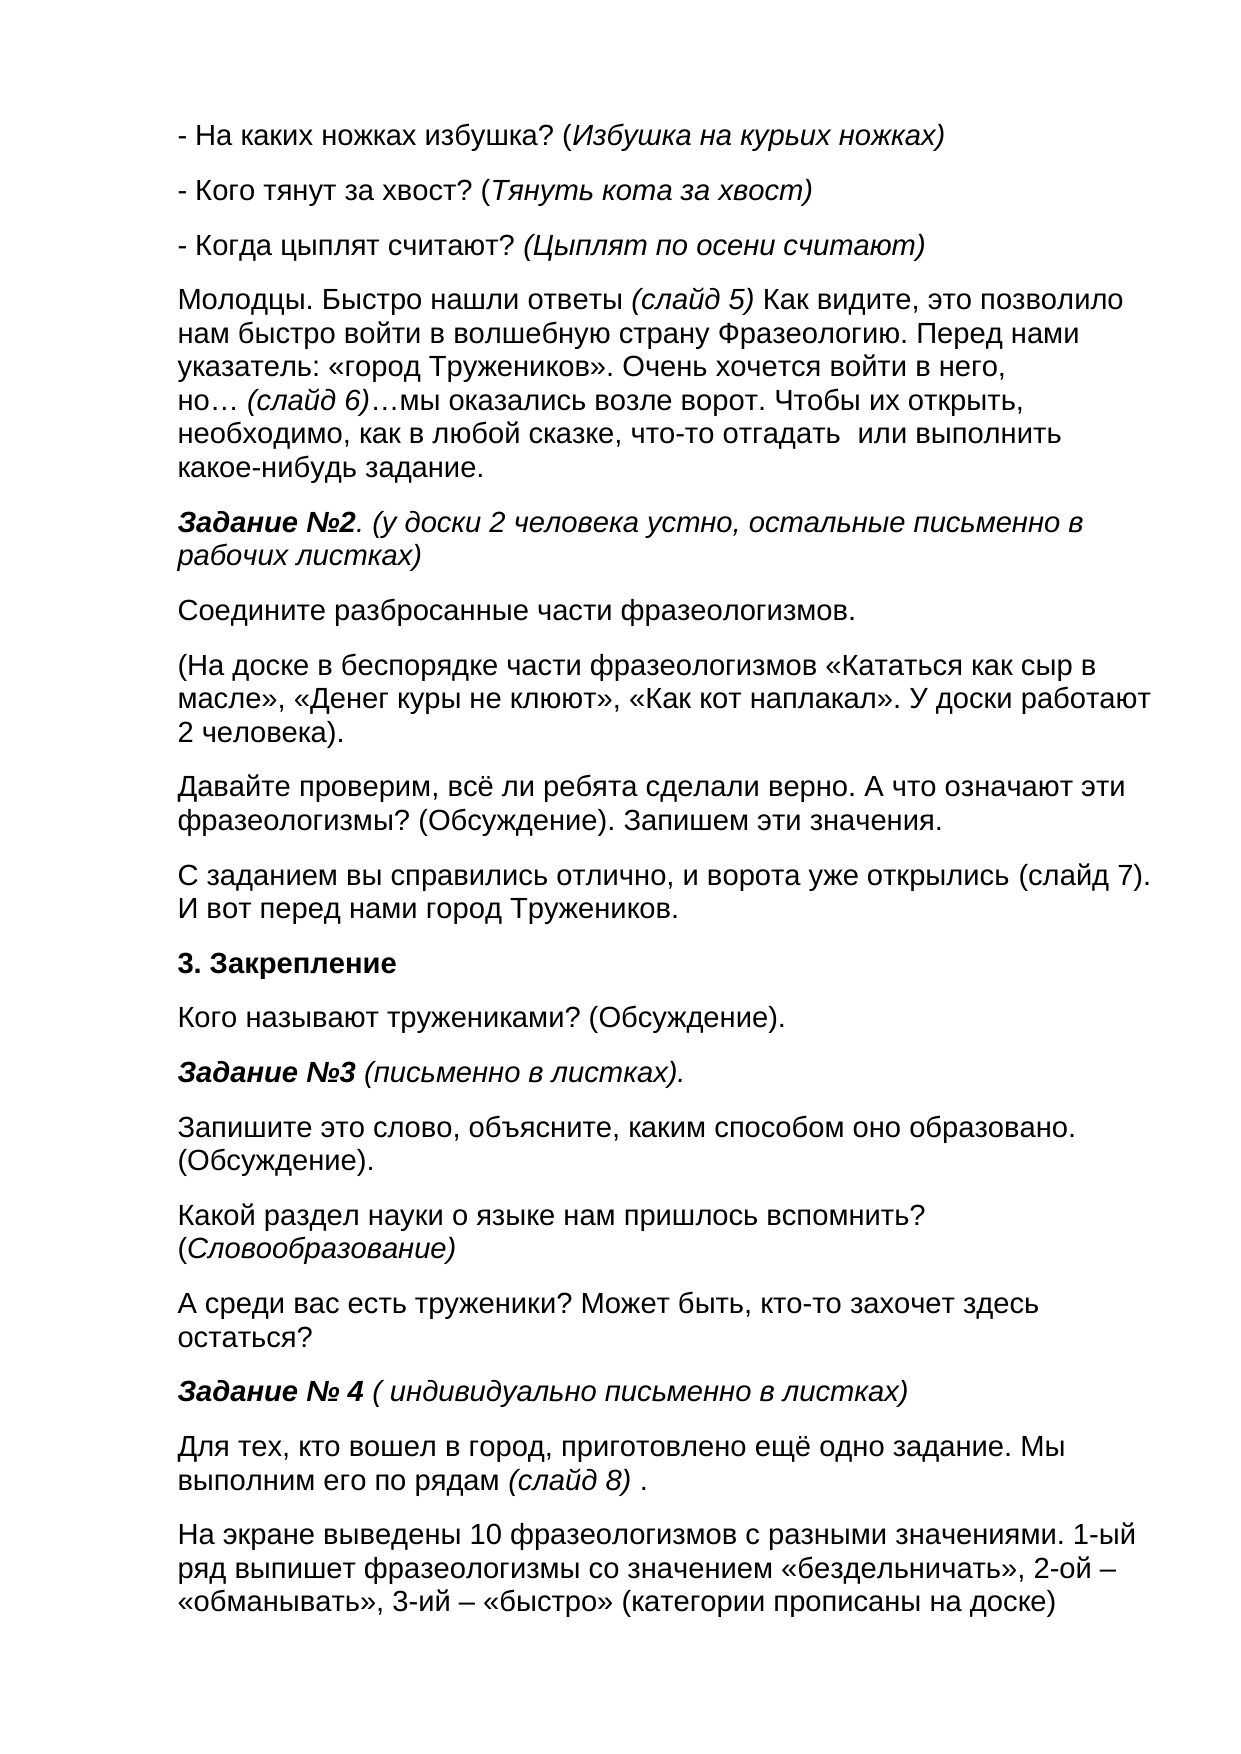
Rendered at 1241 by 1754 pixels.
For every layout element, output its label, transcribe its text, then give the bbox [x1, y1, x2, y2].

text Задание № 4 ( индивидуально письменно в листках) [177, 1374, 1152, 1408]
text Для тех, кто вошел в город, приготовлено ещё одно задание. Мы выполним его по рядам (слайд 8) . [177, 1429, 1152, 1496]
text - Когда цыплят считают? (Цыплят по осени считают) [177, 227, 1152, 261]
text - Кого тянут за хвост? (Тянуть кота за хвост) [177, 173, 1152, 206]
text 3. Закрепление [177, 946, 1152, 979]
text На экране выведены 10 фразеологизмов с разными значениями. 1-ый ряд выпишет фразеологизмы со значением «бездельничать», 2-ой – «обманывать», 3-ий – «быстро» (категории прописаны на доске) [177, 1517, 1152, 1618]
text Задание №2. (у доски 2 человека устно, остальные письменно в рабочих листках) [177, 504, 1152, 572]
text - На каких ножках избушка? (Избушка на курьих ножках) [177, 118, 1152, 152]
text Какой раздел науки о языке нам пришлось вспомнить? (Словообразование) [177, 1198, 1152, 1265]
text А среди вас есть труженики? Может быть, кто-то захочет здесь остаться? [177, 1286, 1152, 1353]
text Запишите это слово, объясните, каким способом оно образовано. (Обсуждение). [177, 1110, 1152, 1177]
text Задание №3 (письменно в листках). [177, 1055, 1152, 1089]
text Кого называют тружениками? (Обсуждение). [177, 1000, 1152, 1034]
text Молодцы. Быстро нашли ответы (слайд 5) Как видите, это позволило нам быстро войти в волшебную страну Фразеологию. Перед нами указатель: «город Тружеников». Очень хочется войти в него, но… (слайд 6)…мы оказались возле ворот. Чтобы их открыть, необходимо, как в любой сказке, что-то отгадать или выполнить какое-нибудь задание. [177, 282, 1152, 483]
text (На доске в беспорядке части фразеологизмов «Кататься как сыр в масле», «Денег куры не клюют», «Как кот наплакал». У доски работают 2 человека). [177, 647, 1152, 748]
text Давайте проверим, всё ли ребята сделали верно. А что означают эти фразеологизмы? (Обсуждение). Запишем эти значения. [177, 769, 1152, 836]
text Соедините разбросанные части фразеологизмов. [177, 593, 1152, 626]
text С заданием вы справились отлично, и ворота уже открылись (слайд 7). И вот перед нами город Тружеников. [177, 857, 1152, 924]
